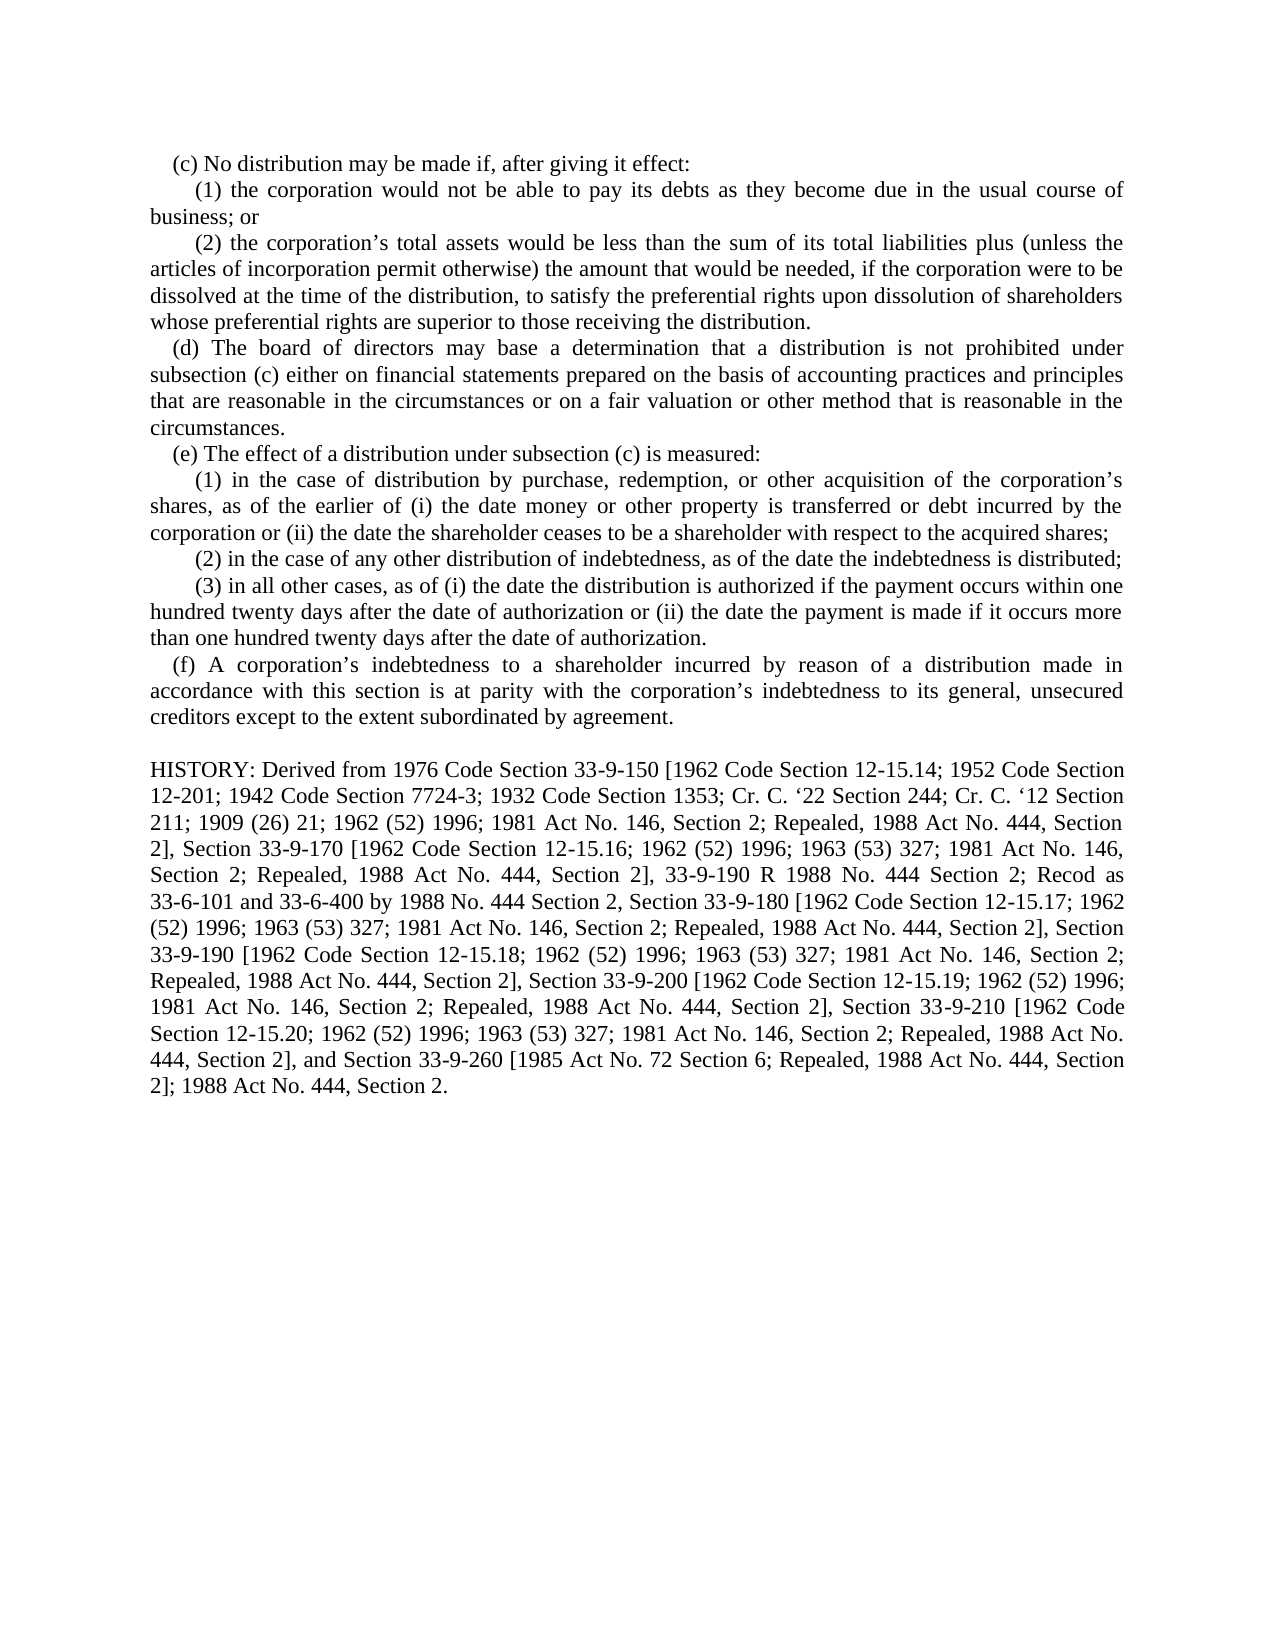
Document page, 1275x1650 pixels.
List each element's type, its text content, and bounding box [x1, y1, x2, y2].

text (2) the corporation’s total assets would be less than the sum of its total liabilities plus (unless the articles of incorporation permit otherwise) the amount that would be needed, if the corporation were to be dissolved at the time of the distribution, to satisfy the preferential rights upon dissolution of shareholders whose preferential rights are superior to those receiving the distribution. [150, 229, 1125, 334]
text (1) in the case of distribution by purchase, redemption, or other acquisition of the corporation’s shares, as of the earlier of (i) the date money or other property is transferred or debt incurred by the corporation or (ii) the date the shareholder ceases to be a shareholder with respect to the acquired shares; [150, 466, 1125, 545]
text HISTORY: Derived from 1976 Code Section 33-9-150 [1962 Code Section 12-15.14; 1952 Code Section 12-201; 1942 Code Section 7724-3; 1932 Code Section 1353; Cr. C. ‘22 Section 244; Cr. C. ‘12 Section 211; 1909 (26) 21; 1962 (52) 1996; 1981 Act No. 146, Section 2; Repealed, 1988 Act No. 444, Section 2], Section 33-9-170 [1962 Code Section 12-15.16; 1962 (52) 1996; 1963 (53) 327; 1981 Act No. 146, Section 2; Repealed, 1988 Act No. 444, Section 2], 33-9-190 R 1988 No. 444 Section 2; Recod as 33-6-101 and 33-6-400 by 1988 No. 444 Section 2, Section 33-9-180 [1962 Code Section 12-15.17; 1962 (52) 1996; 1963 (53) 327; 1981 Act No. 146, Section 2; Repealed, 1988 Act No. 444, Section 2], Section 33-9-190 [1962 Code Section 12-15.18; 1962 (52) 1996; 1963 (53) 327; 1981 Act No. 146, Section 2; Repealed, 1988 Act No. 444, Section 2], Section 33-9-200 [1962 Code Section 12-15.19; 1962 (52) 1996; 1981 Act No. 146, Section 2; Repealed, 1988 Act No. 444, Section 2], Section 33-9-210 [1962 Code Section 12-15.20; 1962 (52) 1996; 1963 (53) 327; 1981 Act No. 146, Section 2; Repealed, 1988 Act No. 444, Section 2], and Section 33-9-260 [1985 Act No. 72 Section 6; Repealed, 1988 Act No. 444, Section 2]; 1988 Act No. 444, Section 2. [150, 756, 1125, 1099]
text (d) The board of directors may base a determination that a distribution is not prohibited under subsection (c) either on financial statements prepared on the basis of accounting practices and principles that are reasonable in the circumstances or on a fair valuation or other method that is reasonable in the circumstances. [150, 334, 1125, 440]
text (1) the corporation would not be able to pay its debts as they become due in the usual course of business; or [150, 176, 1125, 229]
text (c) No distribution may be made if, after giving it effect: [150, 150, 1125, 176]
text (f) A corporation’s indebtedness to a shareholder incurred by reason of a distribution made in accordance with this section is at parity with the corporation’s indebtedness to its general, unsecured creditors except to the extent subordinated by agreement. [150, 651, 1125, 730]
text (3) in all other cases, as of (i) the date the distribution is authorized if the payment occurs within one hundred twenty days after the date of authorization or (ii) the date the payment is made if it occurs more than one hundred twenty days after the date of authorization. [150, 572, 1125, 651]
text (2) in the case of any other distribution of indebtedness, as of the date the indebtedness is distributed; [150, 545, 1125, 572]
text (e) The effect of a distribution under subsection (c) is measured: [150, 440, 1125, 466]
